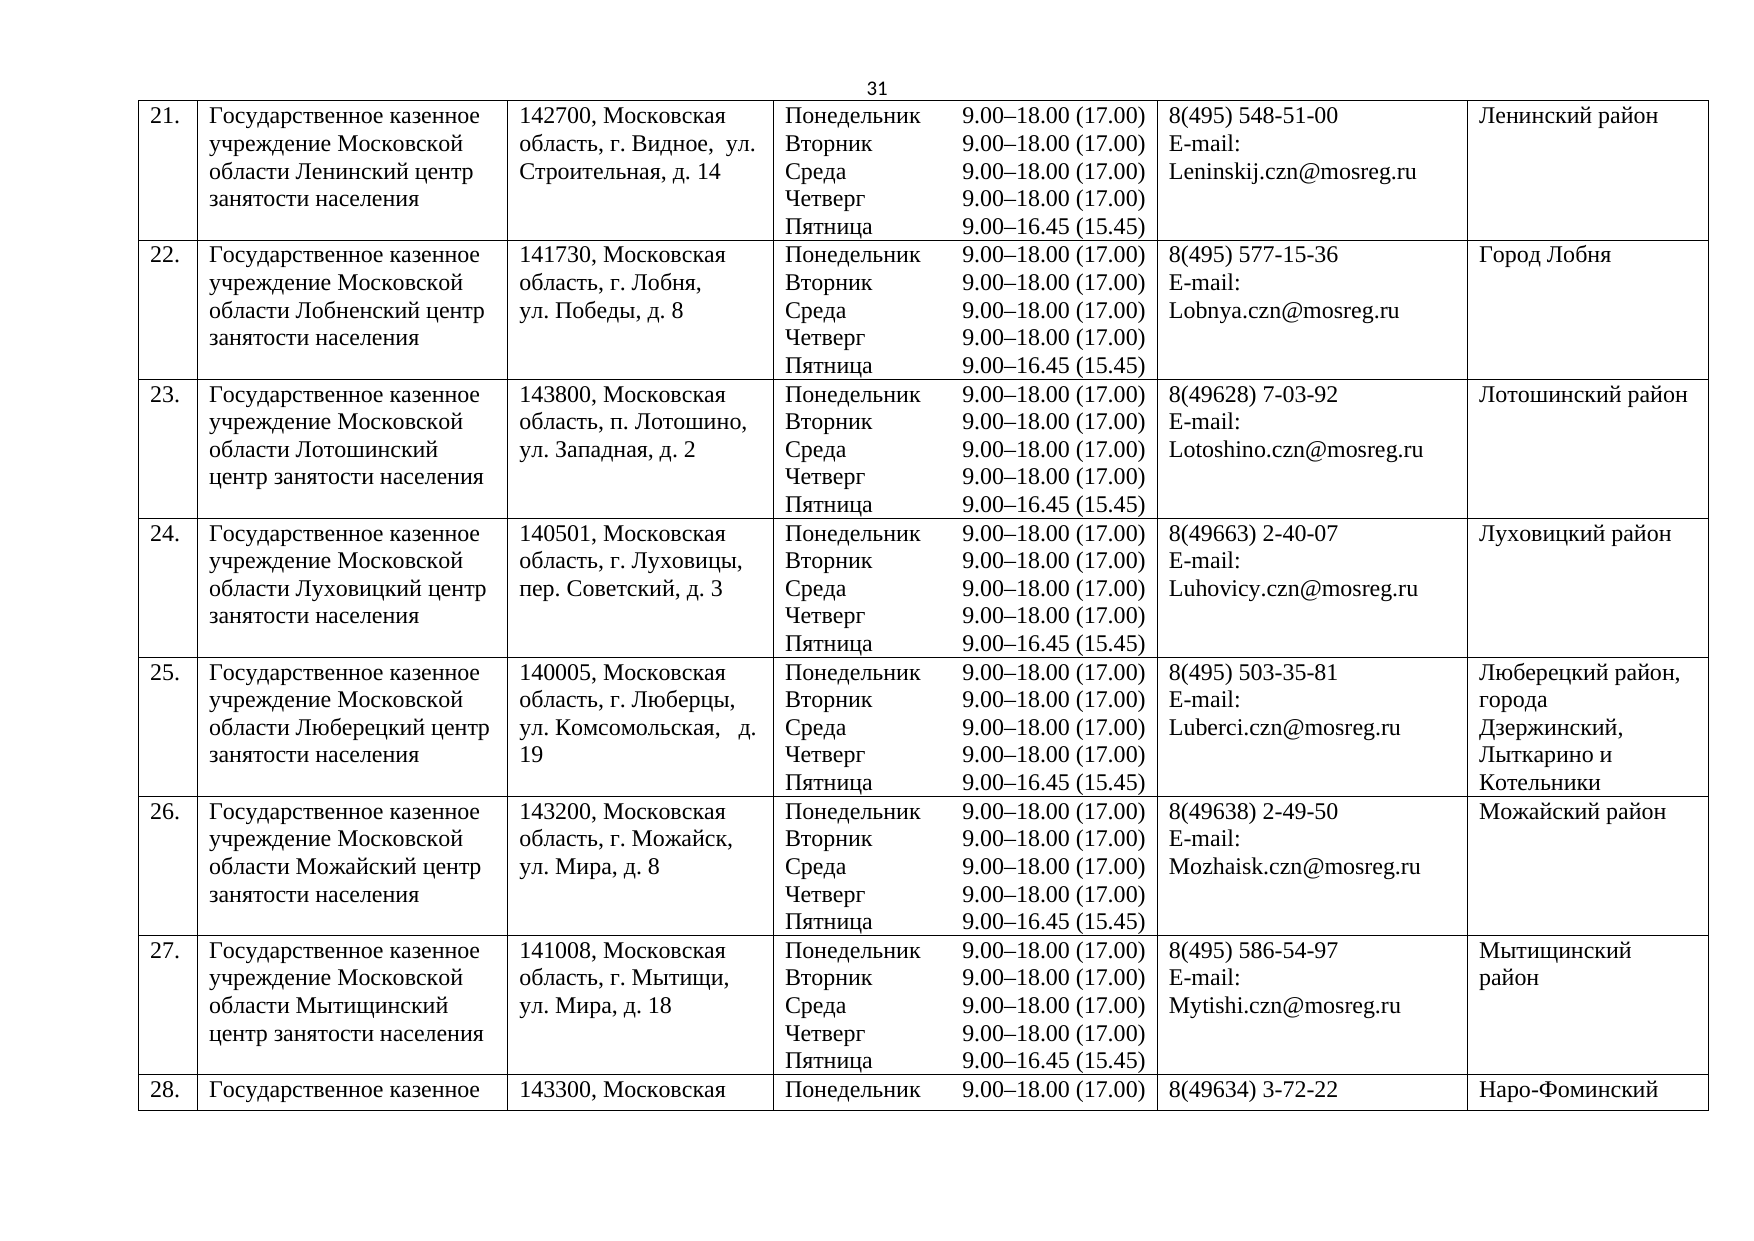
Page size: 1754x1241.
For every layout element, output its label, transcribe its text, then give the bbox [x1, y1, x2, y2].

table_cell 9.00–18.00 (17.00) 9.00–18.00 (17.00) 9.00–18.00 (17.00) 9.00–18.00 (17.00) 9.00–16.45 (15.45) [951, 519, 1157, 657]
table_cell 26. [139, 797, 197, 935]
table_cell Государственное казенное учреждение Московской области Можайский центр занятости населения [198, 797, 507, 935]
table_cell Государственное казенное учреждение Московской области Люберецкий центр занятости населения [198, 658, 507, 796]
table_cell Понедельник Вторник Среда Четверг Пятница [774, 797, 951, 935]
table_cell 28. [139, 1075, 197, 1110]
table_cell 8(49638) 2-49-50 E-mail: Mozhaisk.czn@mosreg.ru [1158, 797, 1467, 935]
table_cell 8(495) 577-15-36 E-mail: Lobnya.czn@mosreg.ru [1158, 241, 1467, 378]
table_cell 143200, Московская область, г. Можайск, ул. Мира, д. 8 [508, 797, 773, 935]
table_cell Понедельник Вторник Среда Четверг Пятница [774, 241, 951, 378]
table_cell Можайский район [1468, 797, 1708, 935]
table_cell 141730, Московская область, г. Лобня, ул. Победы, д. 8 [508, 241, 773, 378]
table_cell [1468, 1075, 1708, 1110]
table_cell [951, 101, 1157, 239]
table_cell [774, 1075, 951, 1110]
table_cell 8(49663) 2-40-07 E-mail: Luhovicy.czn@mosreg.ru [1158, 519, 1467, 657]
table_cell Понедельник Вторник Среда Четверг Пятница [774, 380, 951, 518]
table_cell 9.00–18.00 (17.00) 9.00–18.00 (17.00) 9.00–18.00 (17.00) 9.00–18.00 (17.00) 9.00–16.45 (15.45) [951, 936, 1157, 1074]
table_cell 21. [139, 101, 197, 239]
table_cell Государственное казенное учреждение Московской области Лотошинский центр занятости населения [198, 380, 507, 518]
table_cell 24. [139, 519, 197, 657]
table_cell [774, 101, 951, 239]
table_cell 22. [139, 241, 197, 378]
table_cell 8(495) 503-35-81 E-mail: Luberci.czn@mosreg.ru [1158, 658, 1467, 796]
table_cell 27. [139, 936, 197, 1074]
table_cell 9.00–18.00 (17.00) 9.00–18.00 (17.00) 9.00–18.00 (17.00) 9.00–18.00 (17.00) 9.00–16.45 (15.45) [951, 380, 1157, 518]
table_cell Понедельник Вторник Среда Четверг Пятница [774, 658, 951, 796]
table_cell Понедельник Вторник Среда Четверг Пятница [774, 936, 951, 1074]
table_cell Государственное казенное учреждение Московской области Мытищинский центр занятости населения [198, 936, 507, 1074]
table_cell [198, 1075, 507, 1110]
table_cell Понедельник Вторник Среда Четверг Пятница [774, 519, 951, 657]
table_cell Лотошинский район [1468, 380, 1708, 518]
table_cell 9.00–18.00 (17.00) 9.00–18.00 (17.00) 9.00–18.00 (17.00) 9.00–18.00 (17.00) 9.00–16.45 (15.45) [951, 658, 1157, 796]
table_cell 9.00–18.00 (17.00) 9.00–18.00 (17.00) 9.00–18.00 (17.00) 9.00–18.00 (17.00) 9.00–16.45 (15.45) [951, 797, 1157, 935]
table_cell Ленинский район [1468, 101, 1708, 239]
table_cell 140501, Московская область, г. Луховицы, пер. Советский, д. 3 [508, 519, 773, 657]
table_cell Мытищинский район [1468, 936, 1708, 1074]
table_cell 8(495) 586-54-97 E-mail: Mytishi.czn@mosreg.ru [1158, 936, 1467, 1074]
table_cell Люберецкий район, города Дзержинский, Лыткарино и Котельники [1468, 658, 1708, 796]
table_cell 143800, Московская область, п. Лотошино, ул. Западная, д. 2 [508, 380, 773, 518]
table_cell 142700, Московская область, г. Видное, ул. Строительная, д. 14 [508, 101, 773, 239]
table_cell Государственное казенное учреждение Московской области Лобненский центр занятости населения [198, 241, 507, 378]
table_cell 25. [139, 658, 197, 796]
table_cell Государственное казенное учреждение Московской области Ленинский центр занятости населения [198, 101, 507, 239]
table_cell 141008, Московская область, г. Мытищи, ул. Мира, д. 18 [508, 936, 773, 1074]
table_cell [508, 1075, 773, 1110]
table_cell 23. [139, 380, 197, 518]
table_cell 9.00–18.00 (17.00) 9.00–18.00 (17.00) 9.00–18.00 (17.00) 9.00–18.00 (17.00) 9.00–16.45 (15.45) [951, 241, 1157, 378]
table_cell 140005, Московская область, г. Люберцы, ул. Комсомольская, д. 19 [508, 658, 773, 796]
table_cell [951, 1075, 1157, 1110]
table_cell 8(49628) 7-03-92 E-mail: Lotoshino.czn@mosreg.ru [1158, 380, 1467, 518]
table_cell Государственное казенное учреждение Московской области Луховицкий центр занятости населения [198, 519, 507, 657]
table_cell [1158, 1075, 1467, 1110]
table_cell Город Лобня [1468, 241, 1708, 378]
table_cell Луховицкий район [1468, 519, 1708, 657]
table_cell 8(495) 548-51-00 E-mail: Leninskij.czn@mosreg.ru [1158, 101, 1467, 239]
